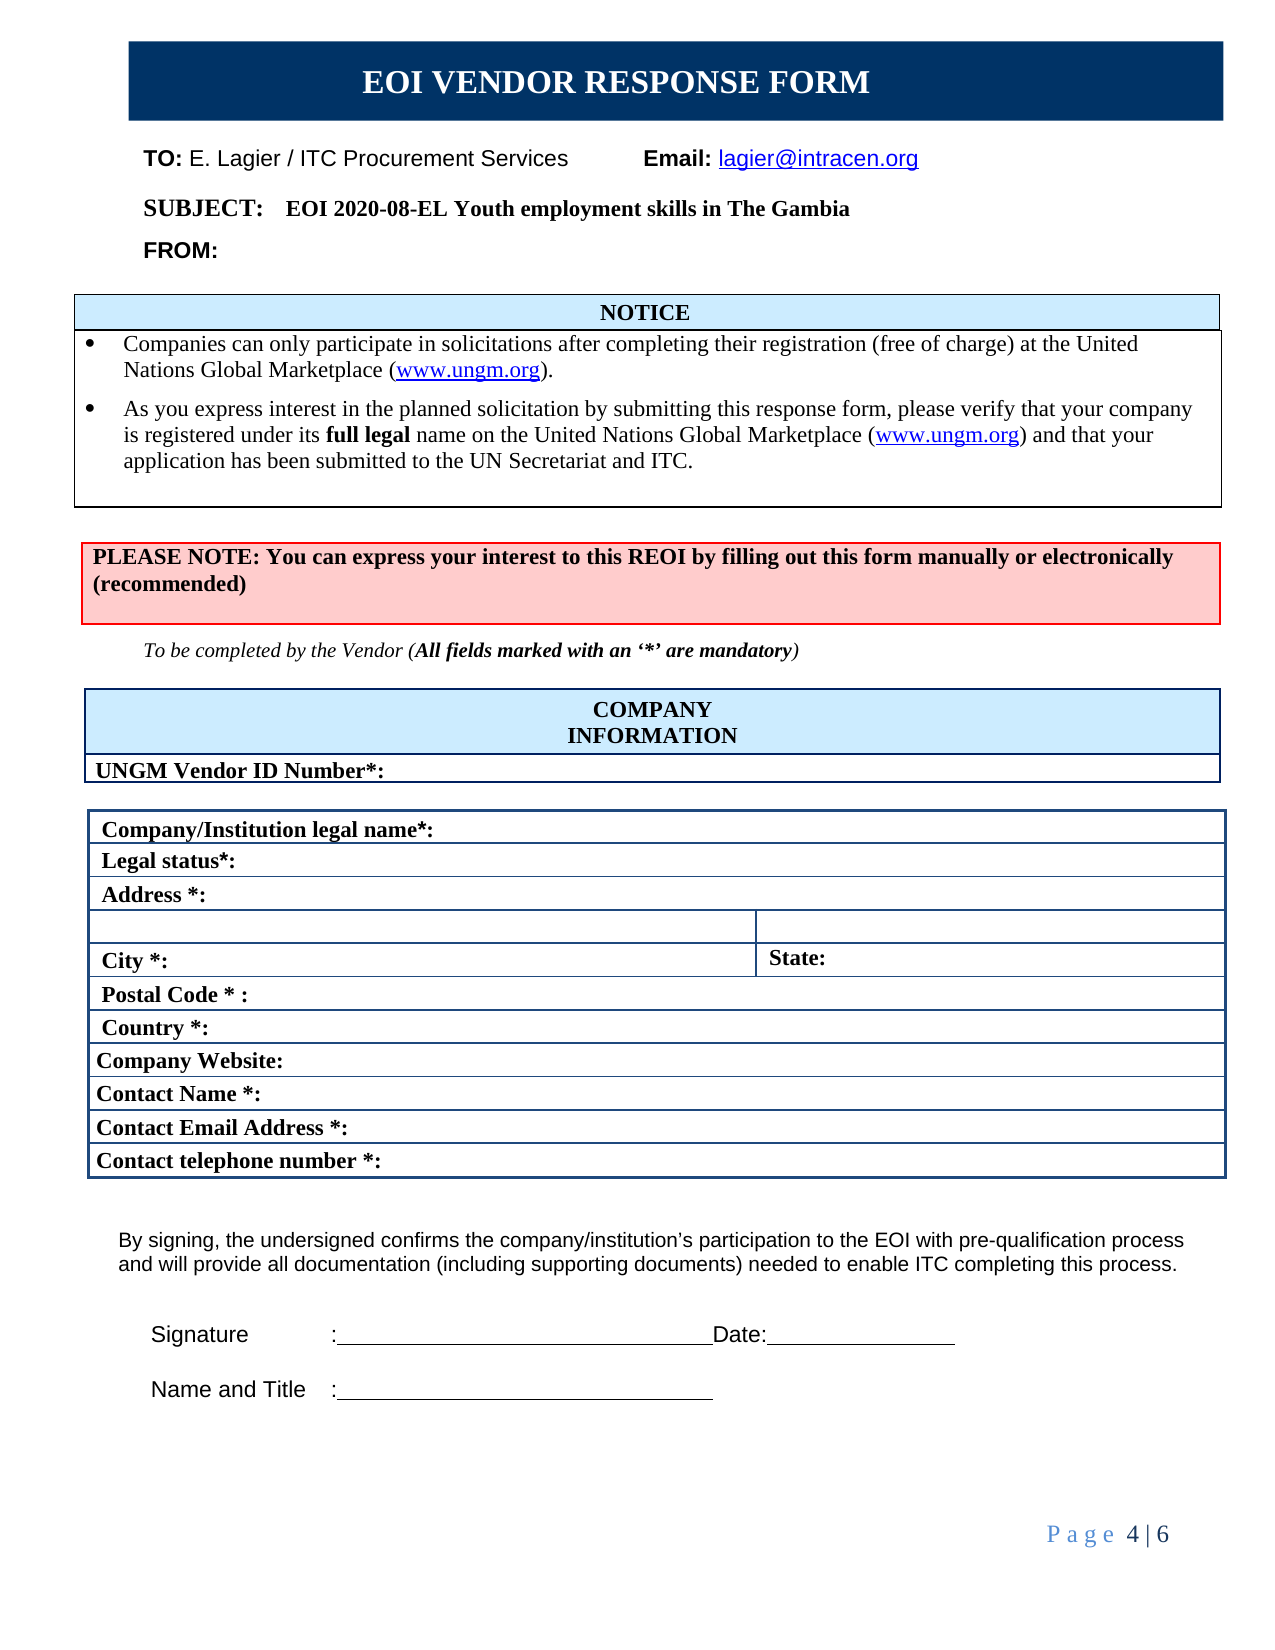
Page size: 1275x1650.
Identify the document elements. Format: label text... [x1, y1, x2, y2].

text TO: E. Lagier / ITC Procurement Services Email: lagier@intracen.org [143, 145, 1196, 172]
table_cell Contact Email Address *: [90, 1111, 1224, 1142]
text By signing, the undersigned confirms the company/institution’s participation to the EOI with pre-qualification process and will provide all documentation (including supporting documents) needed to enable ITC completing this process. [118, 1227, 1196, 1275]
table_cell Country *: [90, 1011, 1224, 1042]
table_cell State: [757, 944, 1224, 976]
text To be completed by the Vendor (All fields marked with an ‘*’ are mandatory) [143, 625, 1196, 662]
table_cell [90, 911, 755, 942]
table_cell Contact Name *: [90, 1077, 1224, 1109]
table_cell Postal Code * : [90, 977, 1224, 1009]
table_cell Address *: [90, 877, 1224, 909]
text Name and Title : [151, 1376, 1196, 1403]
table_cell [757, 911, 1224, 942]
table_cell City *: [90, 944, 755, 976]
table_cell Contact telephone number *: [90, 1144, 1224, 1176]
subtitle FROM: [143, 237, 1196, 264]
text SUBJECT: EOI 2020-08-EL Youth employment skills in The Gambia [143, 193, 1196, 222]
table_cell Company Website: [90, 1044, 1224, 1076]
table_header Company/Institution legal name*: [90, 812, 1224, 842]
table_cell Legal status*: [90, 844, 1224, 876]
text Signature : Date: [151, 1321, 1196, 1347]
